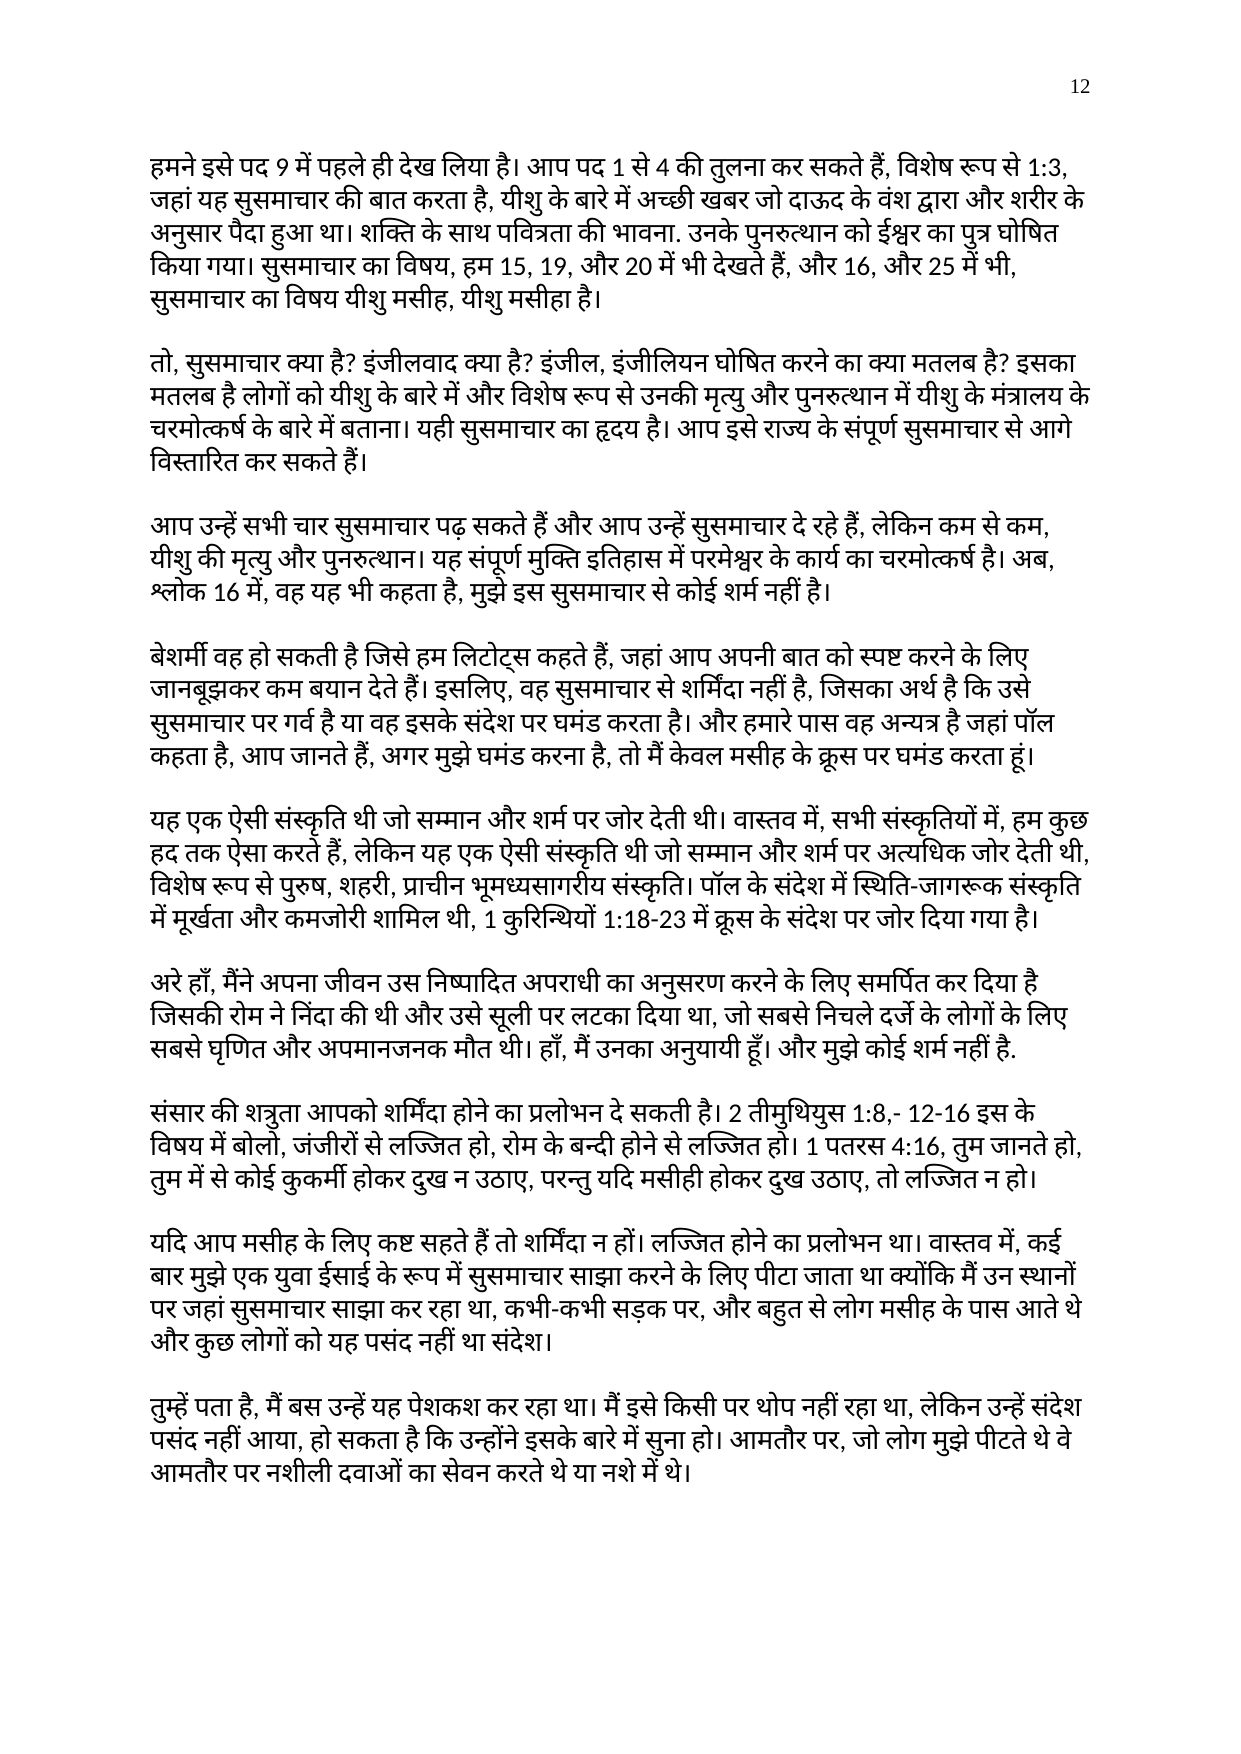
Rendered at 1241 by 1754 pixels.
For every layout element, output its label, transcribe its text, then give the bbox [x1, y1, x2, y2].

text तो, सुसमाचार क्या है? इंजीलवाद क्या है? इंजील, इंजीलियन घोषित करने का क्या मतलब है? इसका मतलब है लोगों को यीशु के बारे में और विशेष रूप से उनकी मृत्यु और पुनरुत्थान में यीशु के मंत्रालय के चरमोत्कर्ष के बारे में बताना। यही सुसमाचार का हृदय है। आप इसे राज्य के संपूर्ण सुसमाचार से आगे विस्तारित कर सकते हैं। [150, 346, 1090, 478]
text यदि आप मसीह के लिए कष्ट सहते हैं तो शर्मिंदा न हों। लज्जित होने का प्रलोभन था। वास्तव में, कई बार मुझे एक युवा ईसाई के रूप में सुसमाचार साझा करने के लिए पीटा जाता था क्योंकि मैं उन स्थानों पर जहां सुसमाचार साझा कर रहा था, कभी-कभी सड़क पर, और बहुत से लोग मसीह के पास आते थे और कुछ लोगों को यह पसंद नहीं था संदेश। [150, 1227, 1090, 1359]
text आप उन्हें सभी चार सुसमाचार पढ़ सकते हैं और आप उन्हें सुसमाचार दे रहे हैं, लेकिन कम से कम, यीशु की मृत्यु और पुनरुत्थान। यह संपूर्ण मुक्ति इतिहास में परमेश्वर के कार्य का चरमोत्कर्ष है। अब, श्लोक 16 में, वह यह भी कहता है, मुझे इस सुसमाचार से कोई शर्म नहीं है। [150, 509, 1090, 608]
text संसार की शत्रुता आपको शर्मिंदा होने का प्रलोभन दे सकती है। 2 तीमुथियुस 1:8,- 12-16 इस के विषय में बोलो, जंजीरों से लज्जित हो, रोम के बन्दी होने से लज्जित हो। 1 पतरस 4:16, तुम जानते हो, तुम में से कोई कुकर्मी होकर दुख न उठाए, परन्तु यदि मसीही होकर दुख उठाए, तो लज्जित न हो। [150, 1096, 1090, 1195]
text हमने इसे पद 9 में पहले ही देख लिया है। आप पद 1 से 4 की तुलना कर सकते हैं, विशेष रूप से 1:3, जहां यह सुसमाचार की बात करता है, यीशु के बारे में अच्छी खबर जो दाऊद के वंश द्वारा और शरीर के अनुसार पैदा हुआ था। शक्ति के साथ पवित्रता की भावना. उनके पुनरुत्थान को ईश्वर का पुत्र घोषित किया गया। सुसमाचार का विषय, हम 15, 19, और 20 में भी देखते हैं, और 16, और 25 में भी, सुसमाचार का विषय यीशु मसीह, यीशु मसीहा है। [150, 150, 1090, 315]
text यह एक ऐसी संस्कृति थी जो सम्मान और शर्म पर जोर देती थी। वास्तव में, सभी संस्कृतियों में, हम कुछ हद तक ऐसा करते हैं, लेकिन यह एक ऐसी संस्कृति थी जो सम्मान और शर्म पर अत्यधिक जोर देती थी, विशेष रूप से पुरुष, शहरी, प्राचीन भूमध्यसागरीय संस्कृति। पॉल के संदेश में स्थिति-जागरूक संस्कृति में मूर्खता और कमजोरी शामिल थी, 1 कुरिन्थियों 1:18-23 में क्रूस के संदेश पर जोर दिया गया है। [150, 803, 1090, 935]
text तुम्हें पता है, मैं बस उन्हें यह पेशकश कर रहा था। मैं इसे किसी पर थोप नहीं रहा था, लेकिन उन्हें संदेश पसंद नहीं आया, हो सकता है कि उन्होंने इसके बारे में सुना हो। आमतौर पर, जो लोग मुझे पीटते थे वे आमतौर पर नशीली दवाओं का सेवन करते थे या नशे में थे। [150, 1390, 1090, 1489]
text अरे हाँ, मैंने अपना जीवन उस निष्पादित अपराधी का अनुसरण करने के लिए समर्पित कर दिया है जिसकी रोम ने निंदा की थी और उसे सूली पर लटका दिया था, जो सबसे निचले दर्जे के लोगों के लिए सबसे घृणित और अपमानजनक मौत थी। हाँ, मैं उनका अनुयायी हूँ। और मुझे कोई शर्म नहीं है. [150, 966, 1090, 1065]
text बेशर्मी वह हो सकती है जिसे हम लिटोट्स कहते हैं, जहां आप अपनी बात को स्पष्ट करने के लिए जानबूझकर कम बयान देते हैं। इसलिए, वह सुसमाचार से शर्मिंदा नहीं है, जिसका अर्थ है कि उसे सुसमाचार पर गर्व है या वह इसके संदेश पर घमंड करता है। और हमारे पास वह अन्यत्र है जहां पॉल कहता है, आप जानते हैं, अगर मुझे घमंड करना है, तो मैं केवल मसीह के क्रूस पर घमंड करता हूं। [150, 640, 1090, 772]
